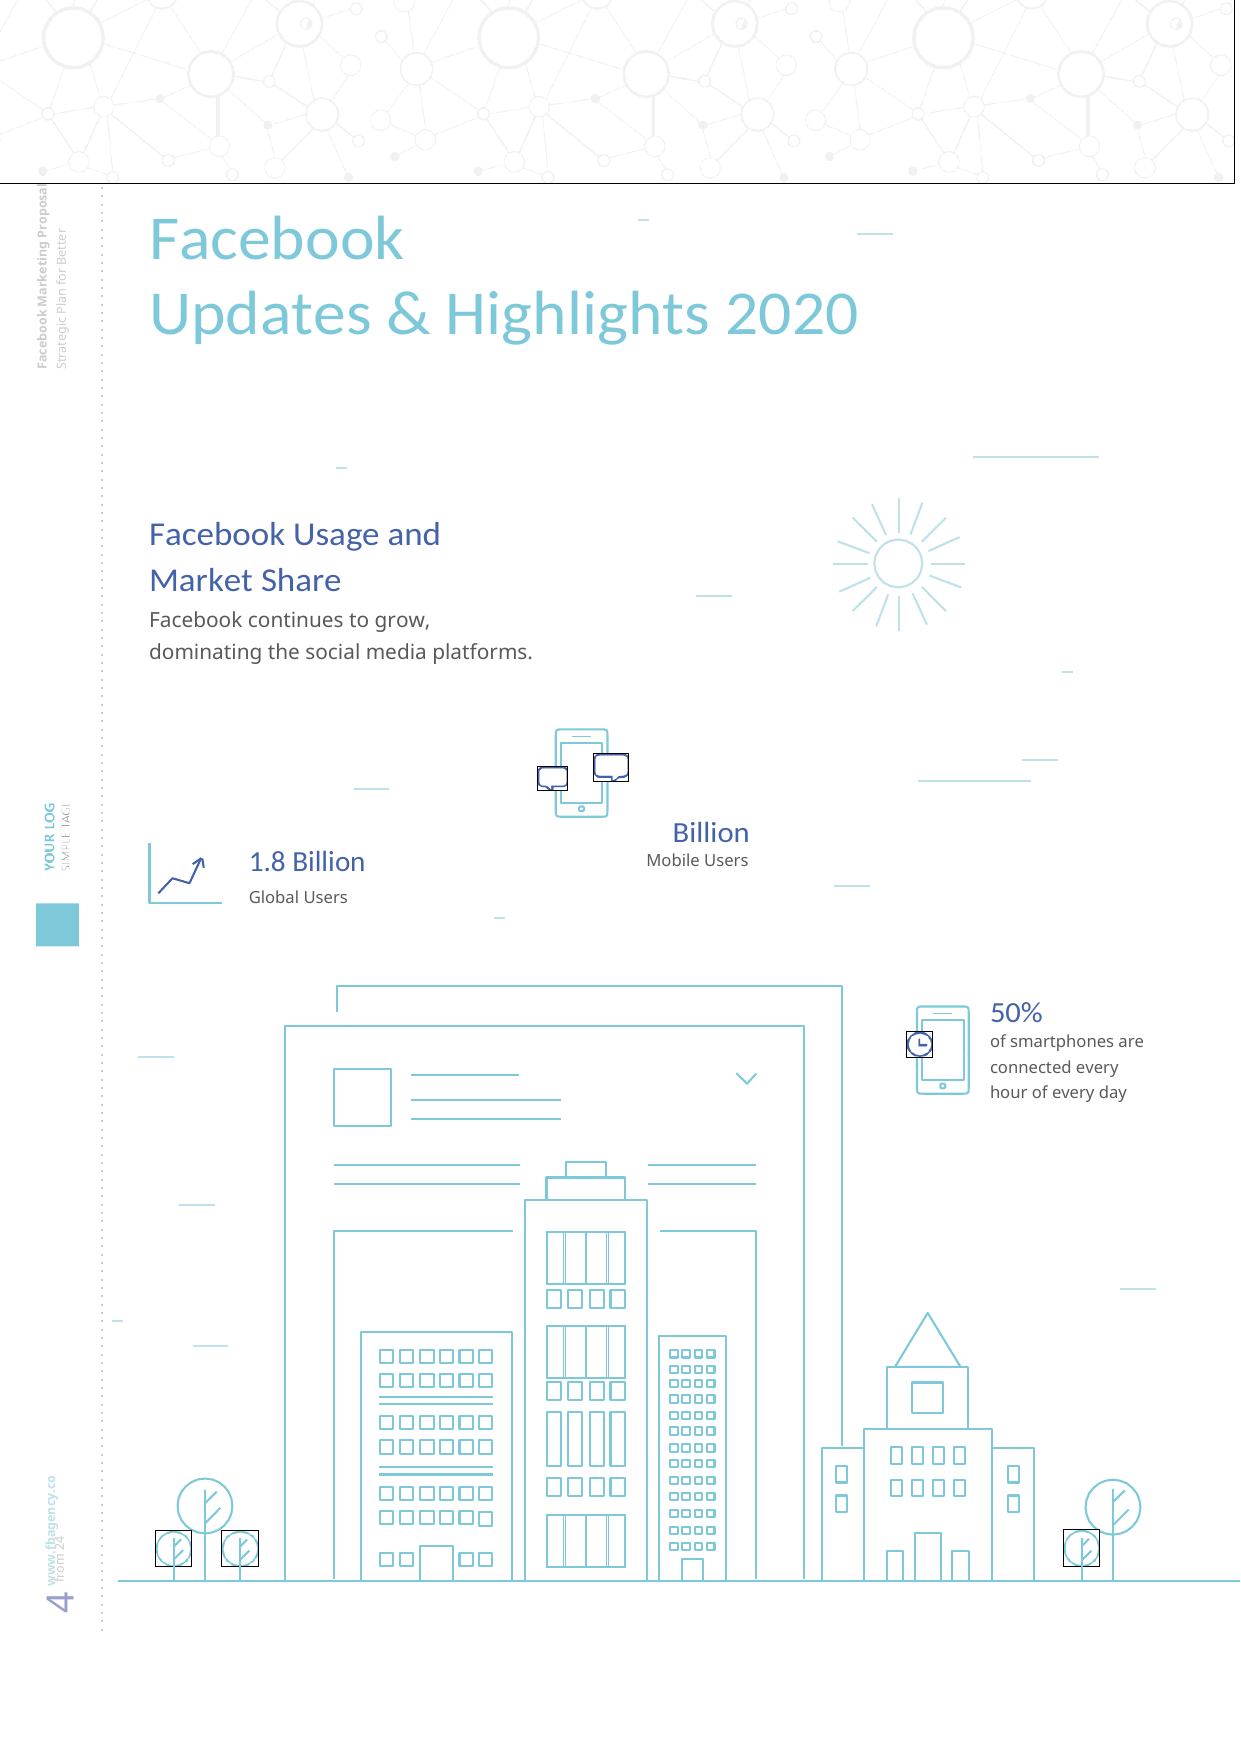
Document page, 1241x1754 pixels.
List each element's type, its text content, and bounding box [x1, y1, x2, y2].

text Facebook continues to grow, dominating the social media platforms. [149, 605, 546, 665]
picture [44, 803, 70, 871]
picture [222, 1531, 258, 1566]
text Facebook Usage and Market Share [149, 513, 443, 599]
picture [907, 1032, 932, 1057]
table_header [609, 1233, 624, 1283]
subtitle Facebook [149, 199, 1240, 274]
table_header [548, 1327, 563, 1377]
text of smartphones are connected every hour of every day [990, 1029, 1151, 1103]
table_header [566, 1233, 585, 1283]
table_header [548, 1516, 563, 1566]
text Global Users [248, 888, 370, 908]
list Billion [635, 814, 1240, 849]
table_header [587, 1233, 606, 1283]
text Mobile Users [646, 849, 1240, 871]
picture [0, 0, 1234, 183]
picture [156, 1531, 191, 1566]
table_header [548, 1233, 563, 1283]
text Updates & Highlights 2020 [149, 274, 1240, 350]
picture [594, 754, 628, 781]
picture [1064, 1530, 1099, 1566]
subtitle 50% [990, 994, 1240, 1029]
table_header [587, 1516, 606, 1566]
table_header [587, 1327, 606, 1377]
picture [538, 767, 567, 790]
text 1.8 Billion [44, 803, 370, 888]
table_header [609, 1516, 624, 1566]
table_header [566, 1516, 585, 1566]
table_header [566, 1327, 585, 1377]
table_header [609, 1327, 624, 1377]
